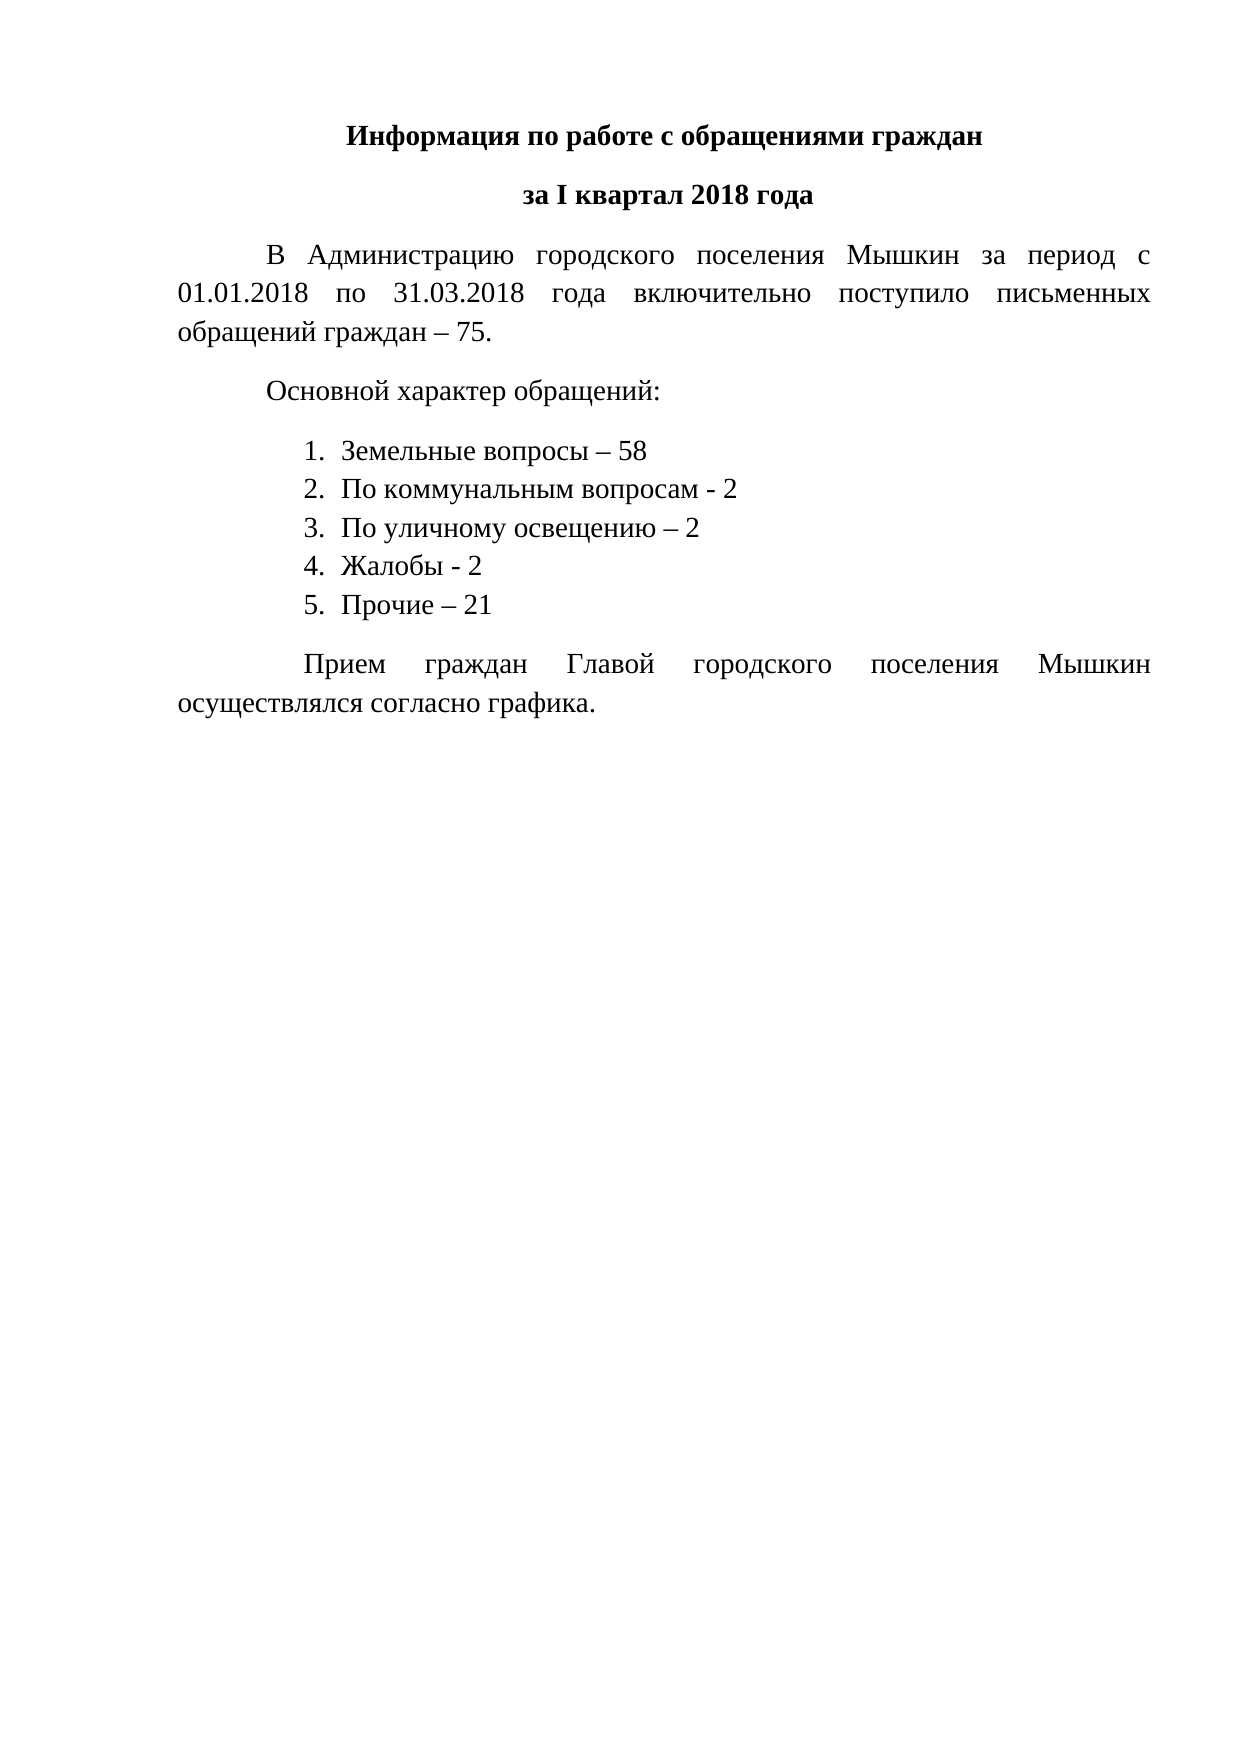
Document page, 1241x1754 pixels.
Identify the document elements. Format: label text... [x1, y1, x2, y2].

list Жалобы - 2 [303, 548, 1152, 582]
text В Администрацию городского поселения Мышкин за период с 01.01.2018 по 31.03.2018 года включительно поступило письменных обращений граждан – 75. [177, 237, 1152, 347]
list Земельные вопросы – 58 [303, 433, 1152, 466]
list По уличному освещению – 2 [303, 510, 1152, 543]
list По коммунальным вопросам - 2 [303, 471, 1152, 505]
text Информация по работе с обращениями граждан [177, 118, 1152, 152]
list Прочие – 21 [303, 587, 1152, 620]
text Основной характер обращений: [177, 373, 1152, 407]
text за I квартал 2018 года [177, 177, 1152, 211]
text Прием граждан Главой городского поселения Мышкин осуществлялся согласно графика. [177, 646, 1152, 718]
